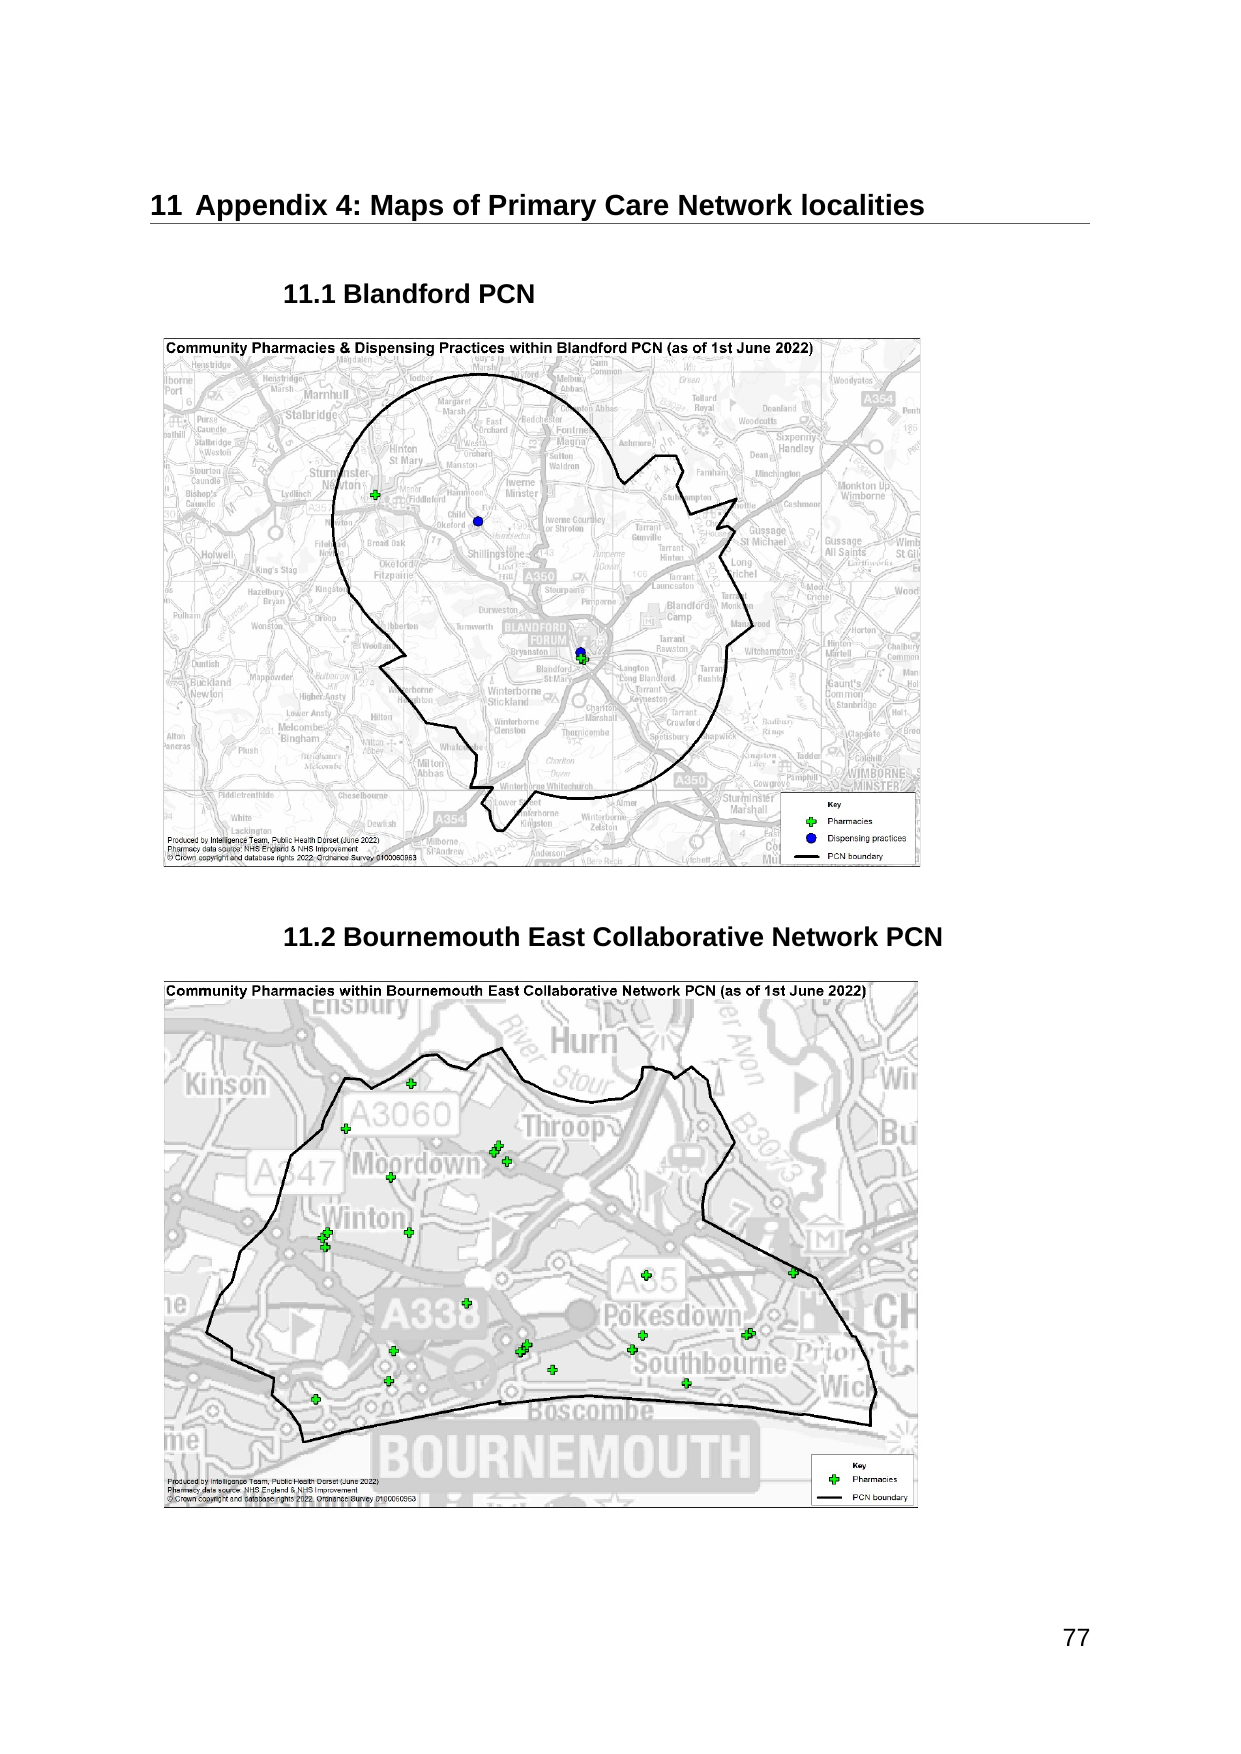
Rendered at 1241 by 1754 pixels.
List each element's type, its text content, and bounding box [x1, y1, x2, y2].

picture [150, 325, 933, 880]
subtitle Bournemouth East Collaborative Network PCN [283, 921, 1090, 952]
subtitle Blandford PCN [283, 278, 1090, 310]
picture [150, 968, 931, 1521]
subtitle Appendix 4: Maps of Primary Care Network localities [150, 187, 1090, 223]
